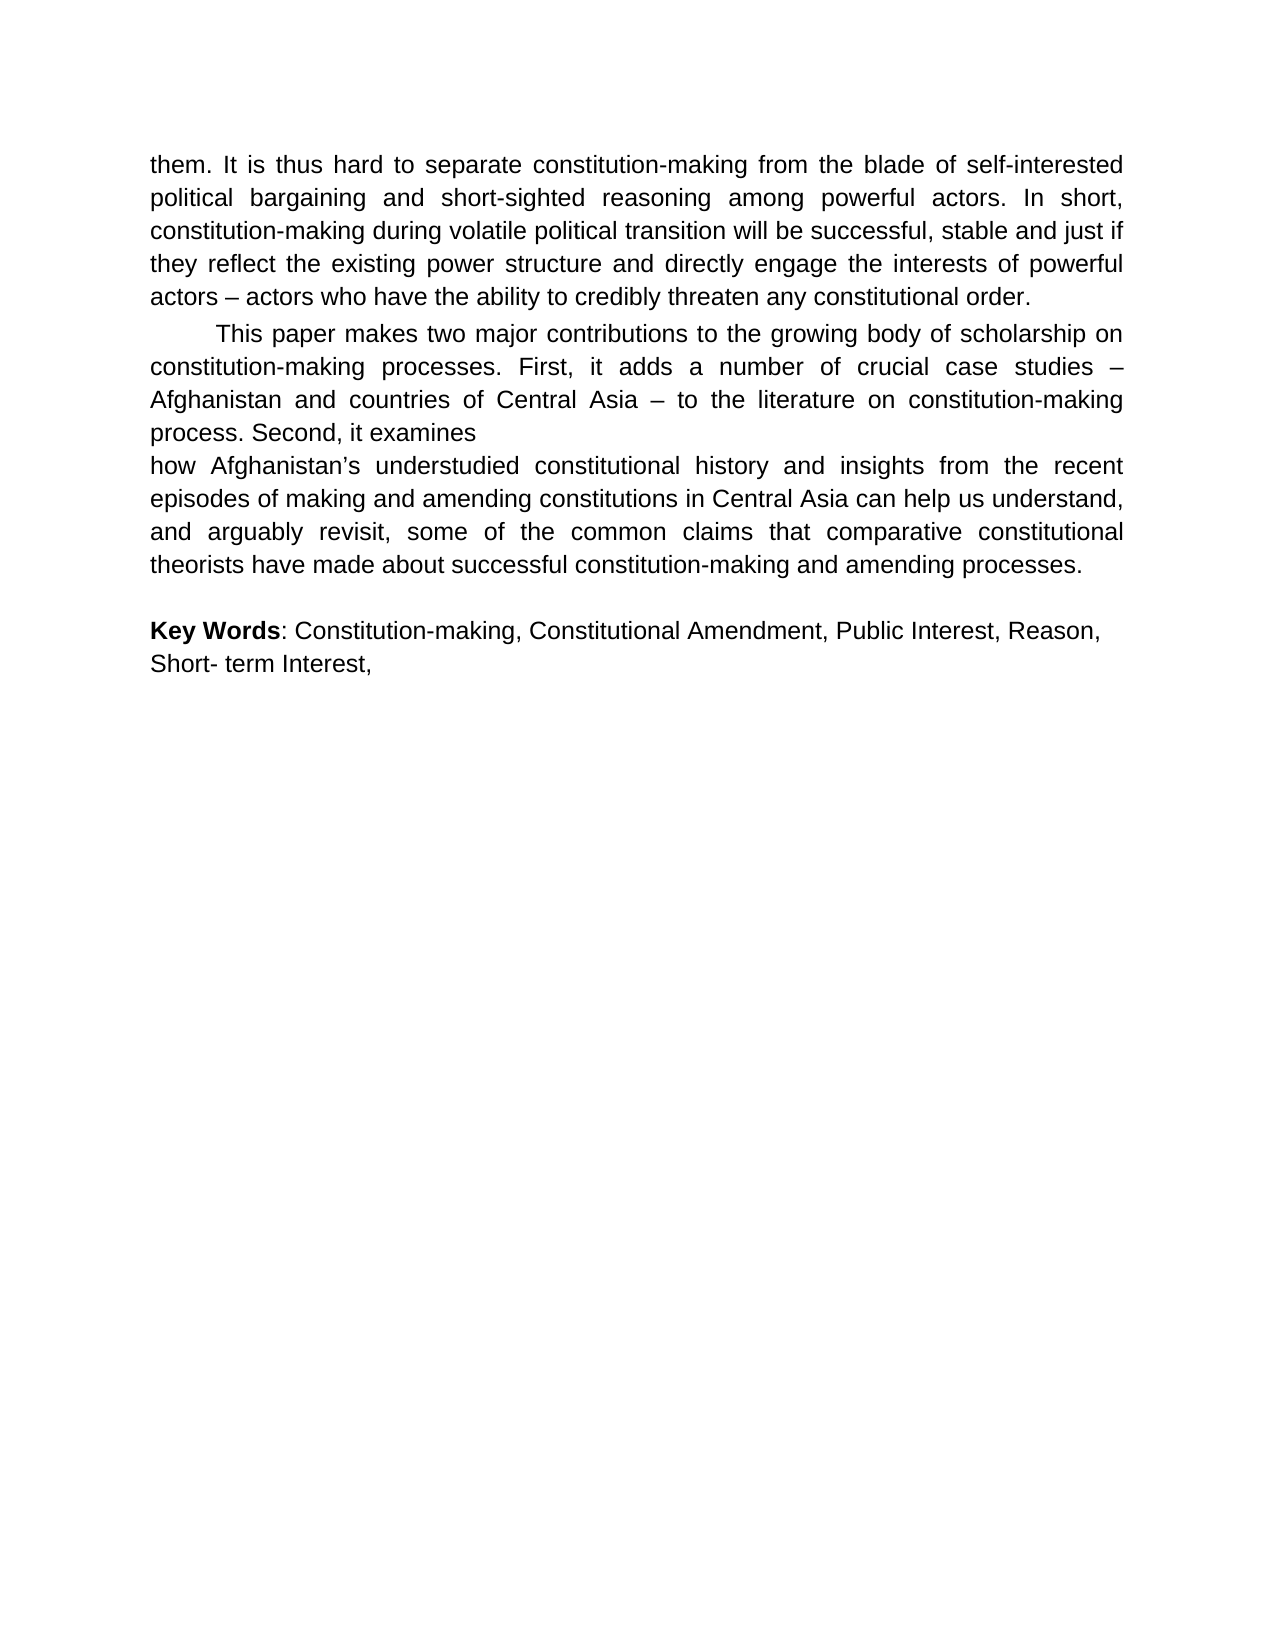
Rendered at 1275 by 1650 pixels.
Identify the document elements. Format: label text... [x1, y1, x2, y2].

text how Afghanistan’s understudied constitutional history and insights from the recent episodes of making and amending constitutions in Central Asia can help us understand, and arguably revisit, some of the common claims that comparative constitutional theorists have made about successful constitution-making and amending processes. [150, 451, 1125, 579]
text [150, 150, 1125, 311]
text This paper makes two major contributions to the growing body of scholarship on constitution-making processes. First, it adds a number of crucial case studies – Afghanistan and countries of Central Asia – to the literature on constitution-making process. Second, it examines [150, 319, 1125, 447]
text Key Words: Constitution-making, Constitutional Amendment, Public Interest, Reason, Short- term Interest, [150, 616, 1125, 677]
